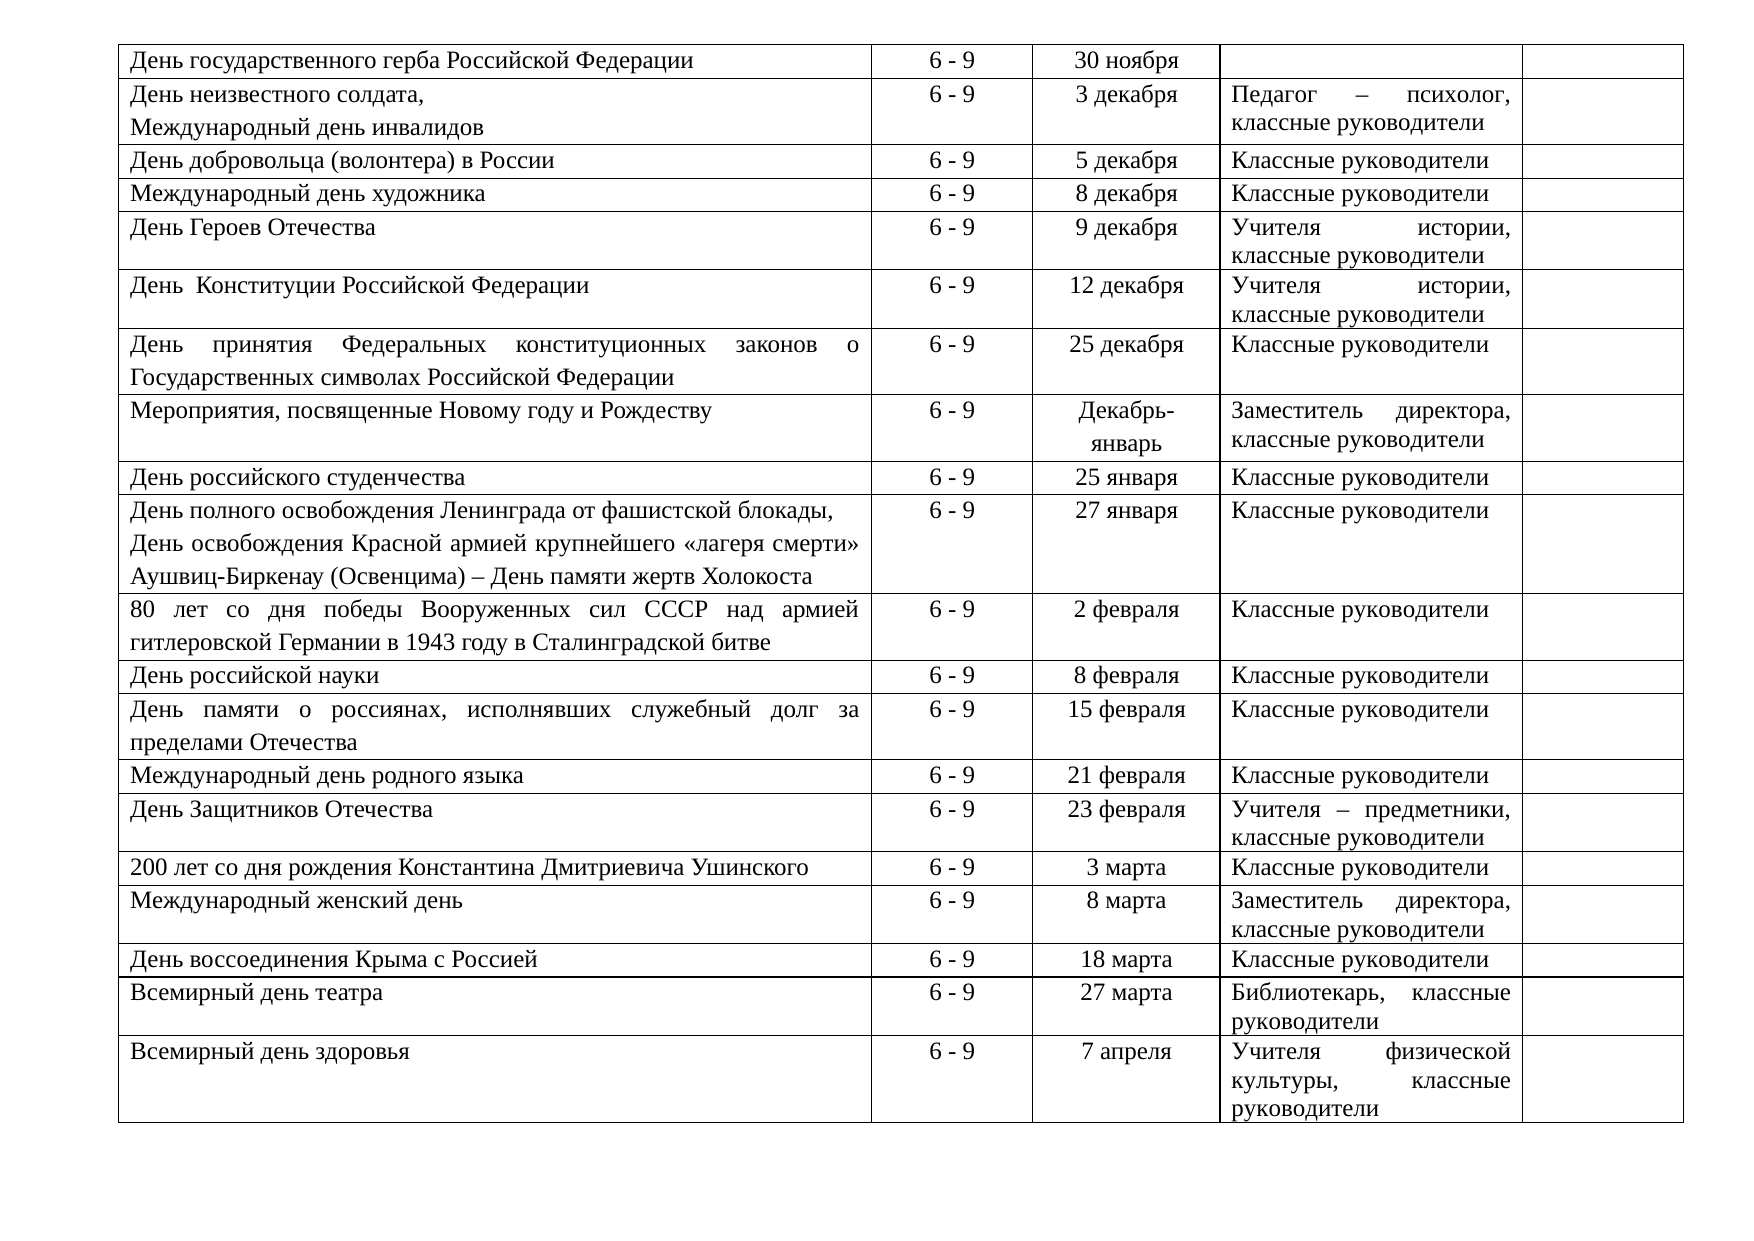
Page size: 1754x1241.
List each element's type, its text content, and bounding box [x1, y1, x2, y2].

table_cell 6 - 9 [872, 79, 1032, 144]
table_cell День полного освобождения Ленинграда от фашистской блокады, День освобождения Красной армией крупнейшего «лагеря смерти» Аушвиц-Биркенау (Освенцима) – День памяти жертв Холокоста [119, 495, 871, 593]
table_cell Классные руководители [1221, 462, 1522, 494]
table_cell День Героев Отечества [119, 212, 871, 269]
table_cell 27 января [1033, 495, 1219, 593]
table_cell Международный день родного языка [119, 760, 871, 793]
table_cell [1523, 852, 1683, 884]
table_cell День памяти о россиянах, исполнявших служебный долг за пределами Отечества [119, 694, 871, 759]
table_cell Международный женский день [119, 886, 871, 943]
table_cell [1523, 329, 1683, 394]
table_cell 3 марта [1033, 852, 1219, 884]
table_cell 25 января [1033, 462, 1219, 494]
table_cell [1523, 594, 1683, 659]
table_cell 6 - 9 [872, 794, 1032, 851]
table_cell 3 декабря [1033, 79, 1219, 144]
table_cell [1523, 694, 1683, 759]
table_cell 6 - 9 [872, 395, 1032, 461]
table_cell [1523, 760, 1683, 793]
table_cell [1523, 79, 1683, 144]
table_cell [1523, 661, 1683, 693]
table_cell Классные руководители [1221, 852, 1522, 884]
table_cell [1523, 978, 1683, 1035]
table_cell Классные руководители [1221, 495, 1522, 593]
table_cell 6 - 9 [872, 594, 1032, 659]
table_cell [1523, 212, 1683, 269]
table_cell Классные руководители [1221, 145, 1522, 177]
table_cell Классные руководители [1221, 329, 1522, 394]
table_cell 12 декабря [1033, 270, 1219, 328]
table_cell День неизвестного солдата, Международный день инвалидов [119, 79, 871, 144]
table_cell День Защитников Отечества [119, 794, 871, 851]
table_cell День добровольца (волонтера) в России [119, 145, 871, 177]
table_cell 6 - 9 [872, 179, 1032, 211]
table_cell 15 февраля [1033, 694, 1219, 759]
table_cell [1523, 462, 1683, 494]
table_cell 6 - 9 [872, 944, 1032, 976]
table_cell 8 декабря [1033, 179, 1219, 211]
table_cell 6 - 9 [872, 886, 1032, 943]
table_cell Классные руководители [1221, 944, 1522, 976]
table_cell 6 - 9 [872, 661, 1032, 693]
table_cell 6 - 9 [872, 270, 1032, 328]
table_cell 27 марта [1033, 978, 1219, 1035]
table_cell Учителя истории, классные руководители [1221, 270, 1522, 328]
table_cell Мероприятия, посвященные Новому году и Рождеству [119, 395, 871, 461]
table_cell Заместитель директора, классные руководители [1221, 395, 1522, 461]
table_cell 200 лет со дня рождения Константина Дмитриевича Ушинского [119, 852, 871, 884]
table_cell Классные руководители [1221, 661, 1522, 693]
table_cell 8 февраля [1033, 661, 1219, 693]
table_cell День российской науки [119, 661, 871, 693]
table_cell 6 - 9 [872, 462, 1032, 494]
table_cell [1523, 495, 1683, 593]
table_cell [1523, 794, 1683, 851]
table_cell Заместитель директора, классные руководители [1221, 886, 1522, 943]
table_cell Классные руководители [1221, 760, 1522, 793]
table_cell День принятия Федеральных конституционных законов о Государственных символах Российской Федерации [119, 329, 871, 394]
table_cell Декабрь- январь [1033, 395, 1219, 461]
table_cell [1523, 944, 1683, 976]
table_cell 6 - 9 [872, 45, 1032, 78]
table_cell 6 - 9 [872, 145, 1032, 177]
table_cell 25 декабря [1033, 329, 1219, 394]
table_cell [1221, 45, 1522, 78]
table_cell Классные руководители [1221, 594, 1522, 659]
table_cell [1523, 179, 1683, 211]
table_cell [1523, 395, 1683, 461]
table_cell 6 - 9 [872, 329, 1032, 394]
table_cell 6 - 9 [872, 978, 1032, 1035]
table_cell [1523, 886, 1683, 943]
table_cell 23 февраля [1033, 794, 1219, 851]
table_cell 6 - 9 [872, 495, 1032, 593]
table_cell 18 марта [1033, 944, 1219, 976]
table_cell Классные руководители [1221, 179, 1522, 211]
table_cell Всемирный день здоровья [119, 1036, 871, 1122]
table_cell 80 лет со дня победы Вооруженных сил СССР над армией гитлеровской Германии в 1943 году в Сталинградской битве [119, 594, 871, 659]
table_cell 6 - 9 [872, 212, 1032, 269]
table_cell 7 апреля [1033, 1036, 1219, 1122]
table_cell 6 - 9 [872, 694, 1032, 759]
table_cell Педагог – психолог, классные руководители [1221, 79, 1522, 144]
table_cell 21 февраля [1033, 760, 1219, 793]
table_cell Учителя физической культуры, классные руководители [1221, 1036, 1522, 1122]
table_cell День воссоединения Крыма с Россией [119, 944, 871, 976]
table_cell День Конституции Российской Федерации [119, 270, 871, 328]
table_cell Учителя истории, классные руководители [1221, 212, 1522, 269]
table_cell 6 - 9 [872, 1036, 1032, 1122]
table_cell Международный день художника [119, 179, 871, 211]
table_cell Библиотекарь, классные руководители [1221, 978, 1522, 1035]
table_cell [1523, 145, 1683, 177]
table_cell 6 - 9 [872, 760, 1032, 793]
table_cell 30 ноября [1033, 45, 1219, 78]
table_cell 2 февраля [1033, 594, 1219, 659]
table_cell Учителя – предметники, классные руководители [1221, 794, 1522, 851]
table_cell День государственного герба Российской Федерации [119, 45, 871, 78]
table_cell Классные руководители [1221, 694, 1522, 759]
table_cell 6 - 9 [872, 852, 1032, 884]
table_cell [1523, 45, 1683, 78]
table_cell 5 декабря [1033, 145, 1219, 177]
table_cell 9 декабря [1033, 212, 1219, 269]
table_cell [1523, 270, 1683, 328]
table_cell Всемирный день театра [119, 978, 871, 1035]
table_cell [1523, 1036, 1683, 1122]
table_cell 8 марта [1033, 886, 1219, 943]
table_cell День российского студенчества [119, 462, 871, 494]
